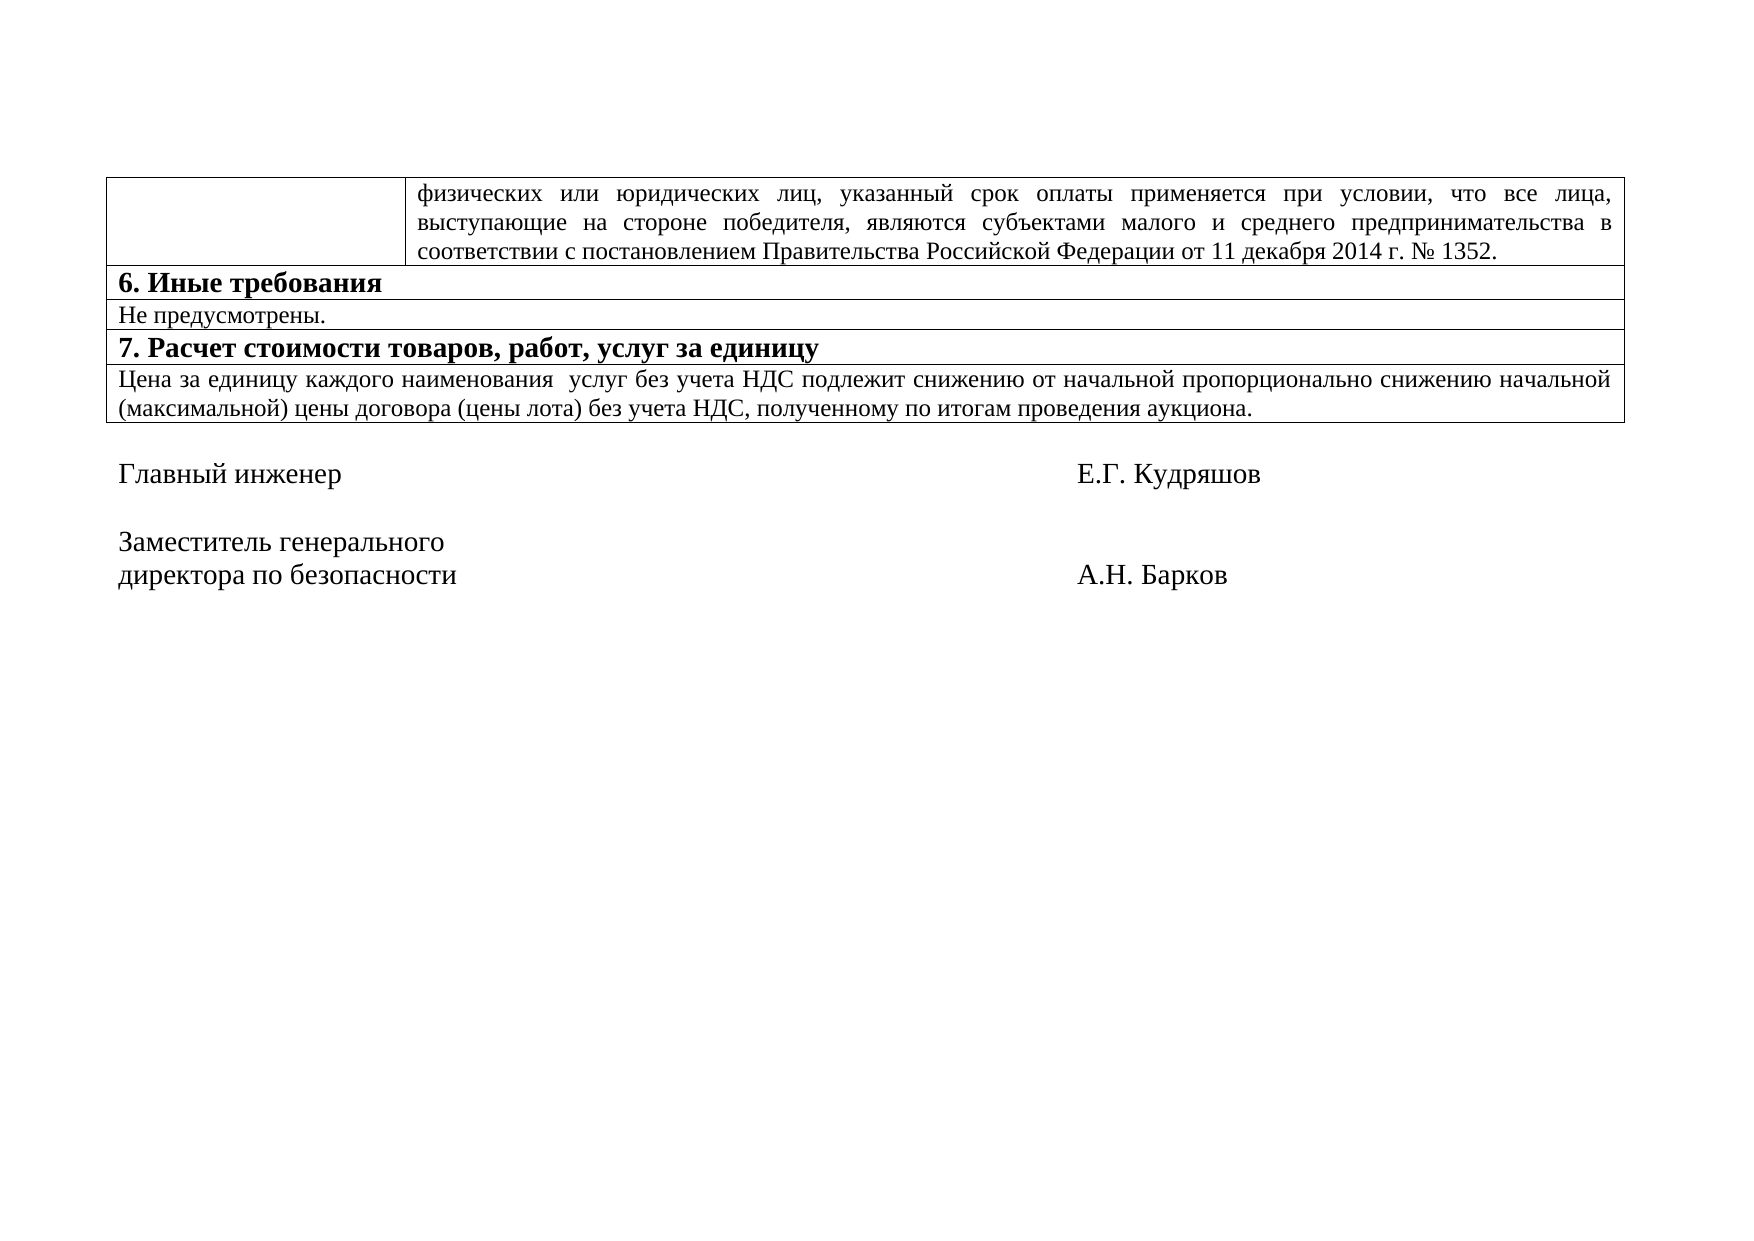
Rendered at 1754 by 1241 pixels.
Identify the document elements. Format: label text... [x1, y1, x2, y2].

text директора по безопасности А.Н. Барков [118, 557, 1636, 591]
table_cell 7. Расчет стоимости товаров, работ, услуг за единицу [107, 330, 1624, 363]
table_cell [406, 178, 1624, 264]
table_cell 6. Иные требования [107, 266, 1624, 299]
table_cell Цена за единицу каждого наименования услуг без учета НДС подлежит снижению от начальной пропорционально снижению начальной (максимальной) цены договора (цены лота) без учета НДС, полученному по итогам проведения аукциона. [107, 365, 1624, 422]
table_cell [107, 178, 405, 264]
table_cell Не предусмотрены. [107, 300, 1624, 329]
text Заместитель генерального [118, 524, 1636, 557]
text Главный инженер Е.Г. Кудряшов [118, 457, 1636, 490]
